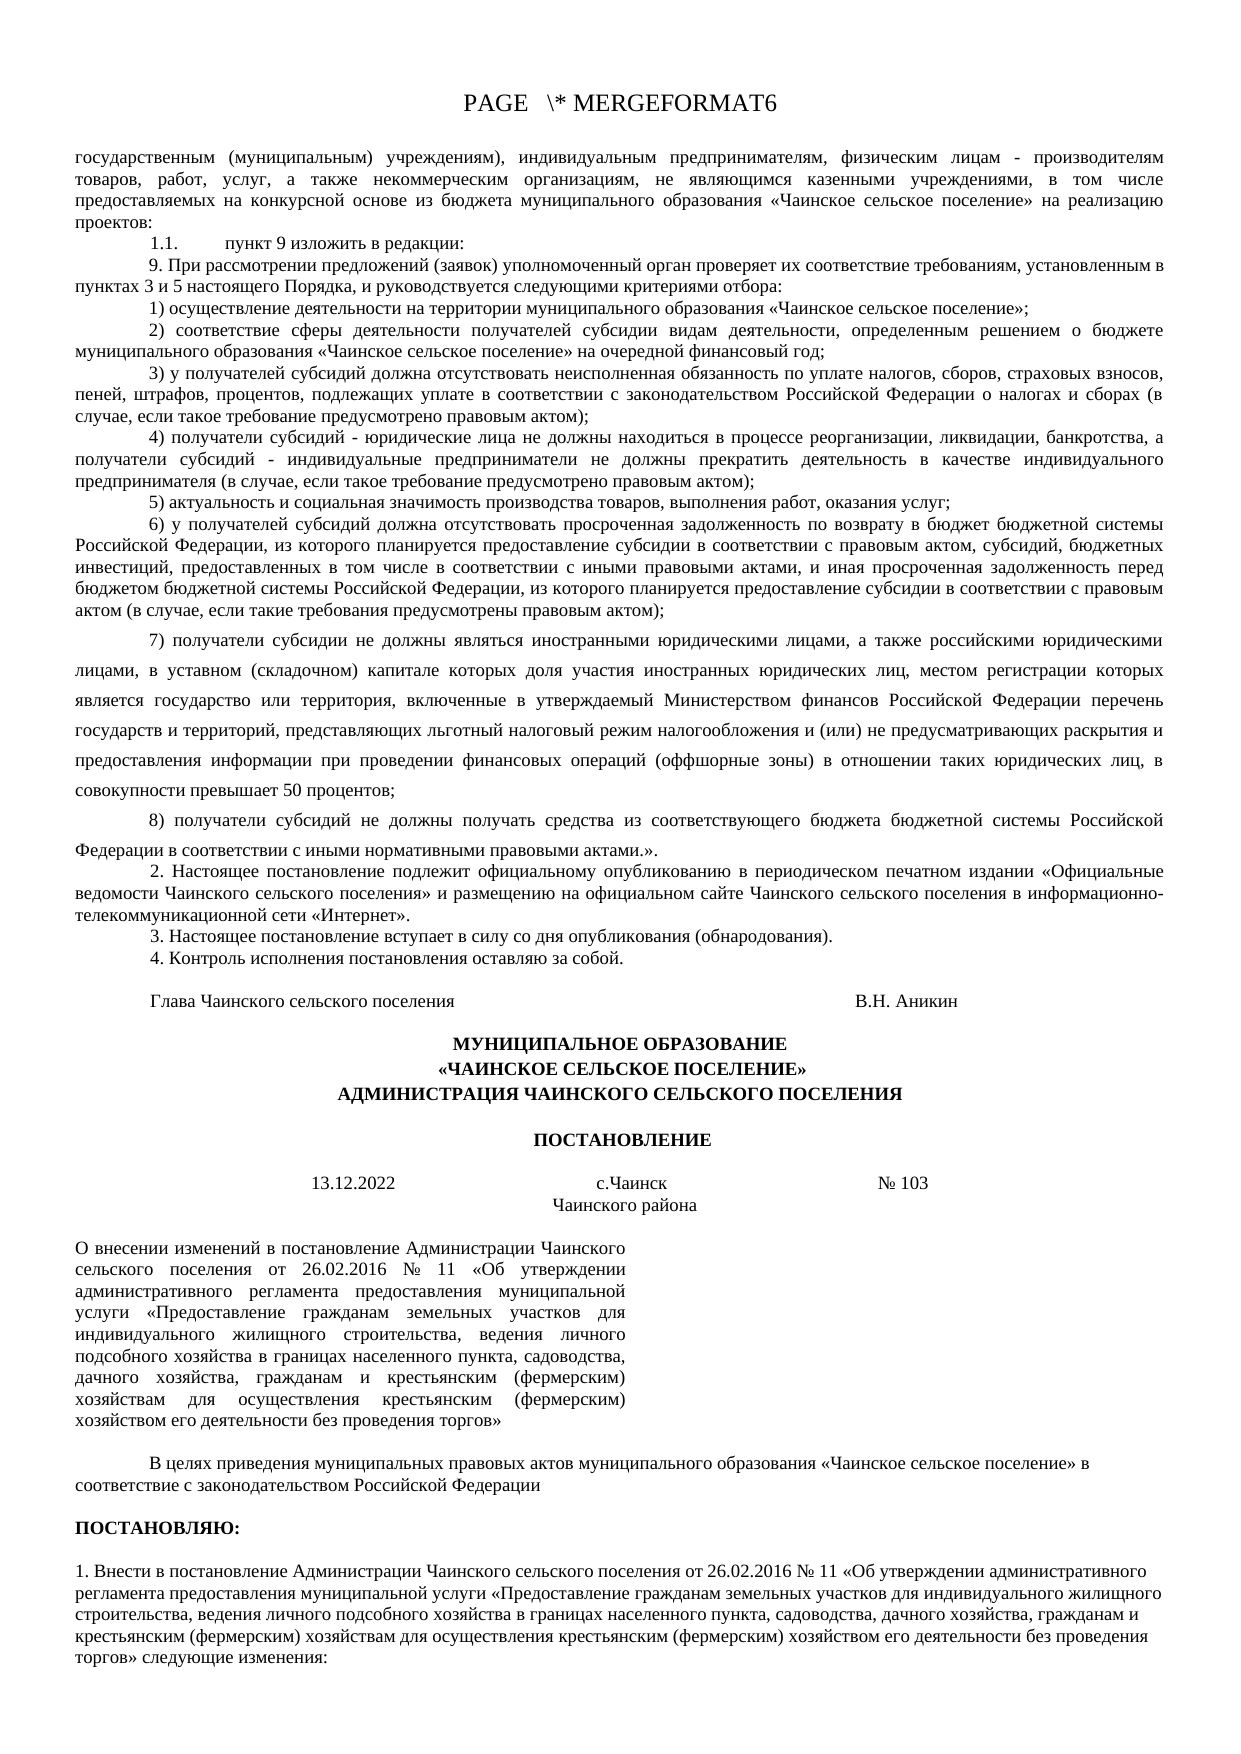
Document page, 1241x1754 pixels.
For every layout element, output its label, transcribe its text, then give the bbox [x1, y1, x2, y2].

text ПОСТАНОВЛЕНИЕ [75, 1129, 1165, 1150]
text ПОСТАНОВЛЯЮ: [75, 1517, 1165, 1538]
text Чаинского района [75, 1193, 1165, 1215]
text 1) осуществление деятельности на территории муниципального образования «Чаинское сельское поселение»; [75, 297, 1165, 318]
text 5) актуальность и социальная значимость производства товаров, выполнения работ, оказания услуг; [75, 491, 1165, 513]
text 8) получатели субсидий не должны получать средства из соответствующего бюджета бюджетной системы Российской Федерации в соответствии с иными нормативными правовыми актами.». [75, 800, 1165, 860]
text 13.12.2022 с.Чаинск № 103 [75, 1172, 1165, 1193]
text Глава Чаинского сельского поселения В.Н. Аникин [75, 990, 1165, 1011]
table_header О внесении изменений в постановление Администрации Чаинского сельского поселения от 26.02.2016 № 11 «Об утверждении административного регламента предоставления муниципальной услуги «Предоставление гражданам земельных участков для индивидуального жилищного строительства, ведения личного подсобного хозяйства в границах населенного пункта, садоводства, дачного хозяйства, гражданам и крестьянским (фермерским) хозяйствам для осуществления крестьянским (фермерским) хозяйством его деятельности без проведения торгов» [64, 1237, 637, 1431]
text 9. При рассмотрении предложений (заявок) уполномоченный орган проверяет их соответствие требованиям, установленным в пунктах 3 и 5 настоящего Порядка, и руководствуется следующими критериями отбора: [75, 254, 1165, 297]
text 2) соответствие сферы деятельности получателей субсидии видам деятельности, определенным решением о бюджете муниципального образования «Чаинское сельское поселение» на очередной финансовый год; [75, 318, 1165, 362]
text 2. Настоящее постановление подлежит официальному опубликованию в периодическом печатном издании «Официальные ведомости Чаинского сельского поселения» и размещению на официальном сайте Чаинского сельского поселения в информационно-телекоммуникационной сети «Интернет». [75, 860, 1165, 925]
text МУНИЦИПАЛЬНОЕ ОБРАЗОВАНИЕ [75, 1033, 1165, 1054]
text 3. Настоящее постановление вступает в силу со дня опубликования (обнародования). [75, 925, 1165, 947]
text АДМИНИСТРАЦИЯ ЧАИНСКОГО СЕЛЬСКОГО ПОСЕЛЕНИЯ [75, 1082, 1165, 1104]
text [75, 146, 1165, 232]
text В целях приведения муниципальных правовых актов муниципального образования «Чаинское сельское поселение» в соответствие с законодательством Российской Федерации [75, 1452, 1165, 1495]
text «ЧАИНСКОЕ СЕЛЬСКОЕ ПОСЕЛЕНИЕ» [75, 1058, 1165, 1079]
text 1. Внести в постановление Администрации Чаинского сельского поселения от 26.02.2016 № 11 «Об утверждении административного регламента предоставления муниципальной услуги «Предоставление гражданам земельных участков для индивидуального жилищного строительства, ведения личного подсобного хозяйства в границах населенного пункта, садоводства, дачного хозяйства, гражданам и крестьянским (фермерским) хозяйствам для осуществления крестьянским (фермерским) хозяйством его деятельности без проведения торгов» следующие изменения: [75, 1560, 1165, 1668]
list пункт 9 изложить в редакции: [150, 232, 1165, 254]
text 4. Контроль исполнения постановления оставляю за собой. [75, 947, 1165, 968]
text 7) получатели субсидии не должны являться иностранными юридическими лицами, а также российскими юридическими лицами, в уставном (складочном) капитале которых доля участия иностранных юридических лиц, местом регистрации которых является государство или территория, включенные в утверждаемый Министерством финансов Российской Федерации перечень государств и территорий, представляющих льготный налоговый режим налогообложения и (или) не предусматривающих раскрытия и предоставления информации при проведении финансовых операций (оффшорные зоны) в отношении таких юридических лиц, в совокупности превышает 50 процентов; [75, 620, 1165, 800]
text 6) у получателей субсидий должна отсутствовать просроченная задолженность по возврату в бюджет бюджетной системы Российской Федерации, из которого планируется предоставление субсидии в соответствии с правовым актом, субсидий, бюджетных инвестиций, предоставленных в том числе в соответствии с иными правовыми актами, и иная просроченная задолженность перед бюджетом бюджетной системы Российской Федерации, из которого планируется предоставление субсидии в соответствии с правовым актом (в случае, если такие требования предусмотрены правовым актом); [75, 513, 1165, 620]
text 4) получатели субсидий - юридические лица не должны находиться в процессе реорганизации, ликвидации, банкротства, а получатели субсидий - индивидуальные предприниматели не должны прекратить деятельность в качестве индивидуального предпринимателя (в случае, если такое требование предусмотрено правовым актом); [75, 426, 1165, 491]
text 3) у получателей субсидий должна отсутствовать неисполненная обязанность по уплате налогов, сборов, страховых взносов, пеней, штрафов, процентов, подлежащих уплате в соответствии с законодательством Российской Федерации о налогах и сборах (в случае, если такое требование предусмотрено правовым актом); [75, 362, 1165, 426]
